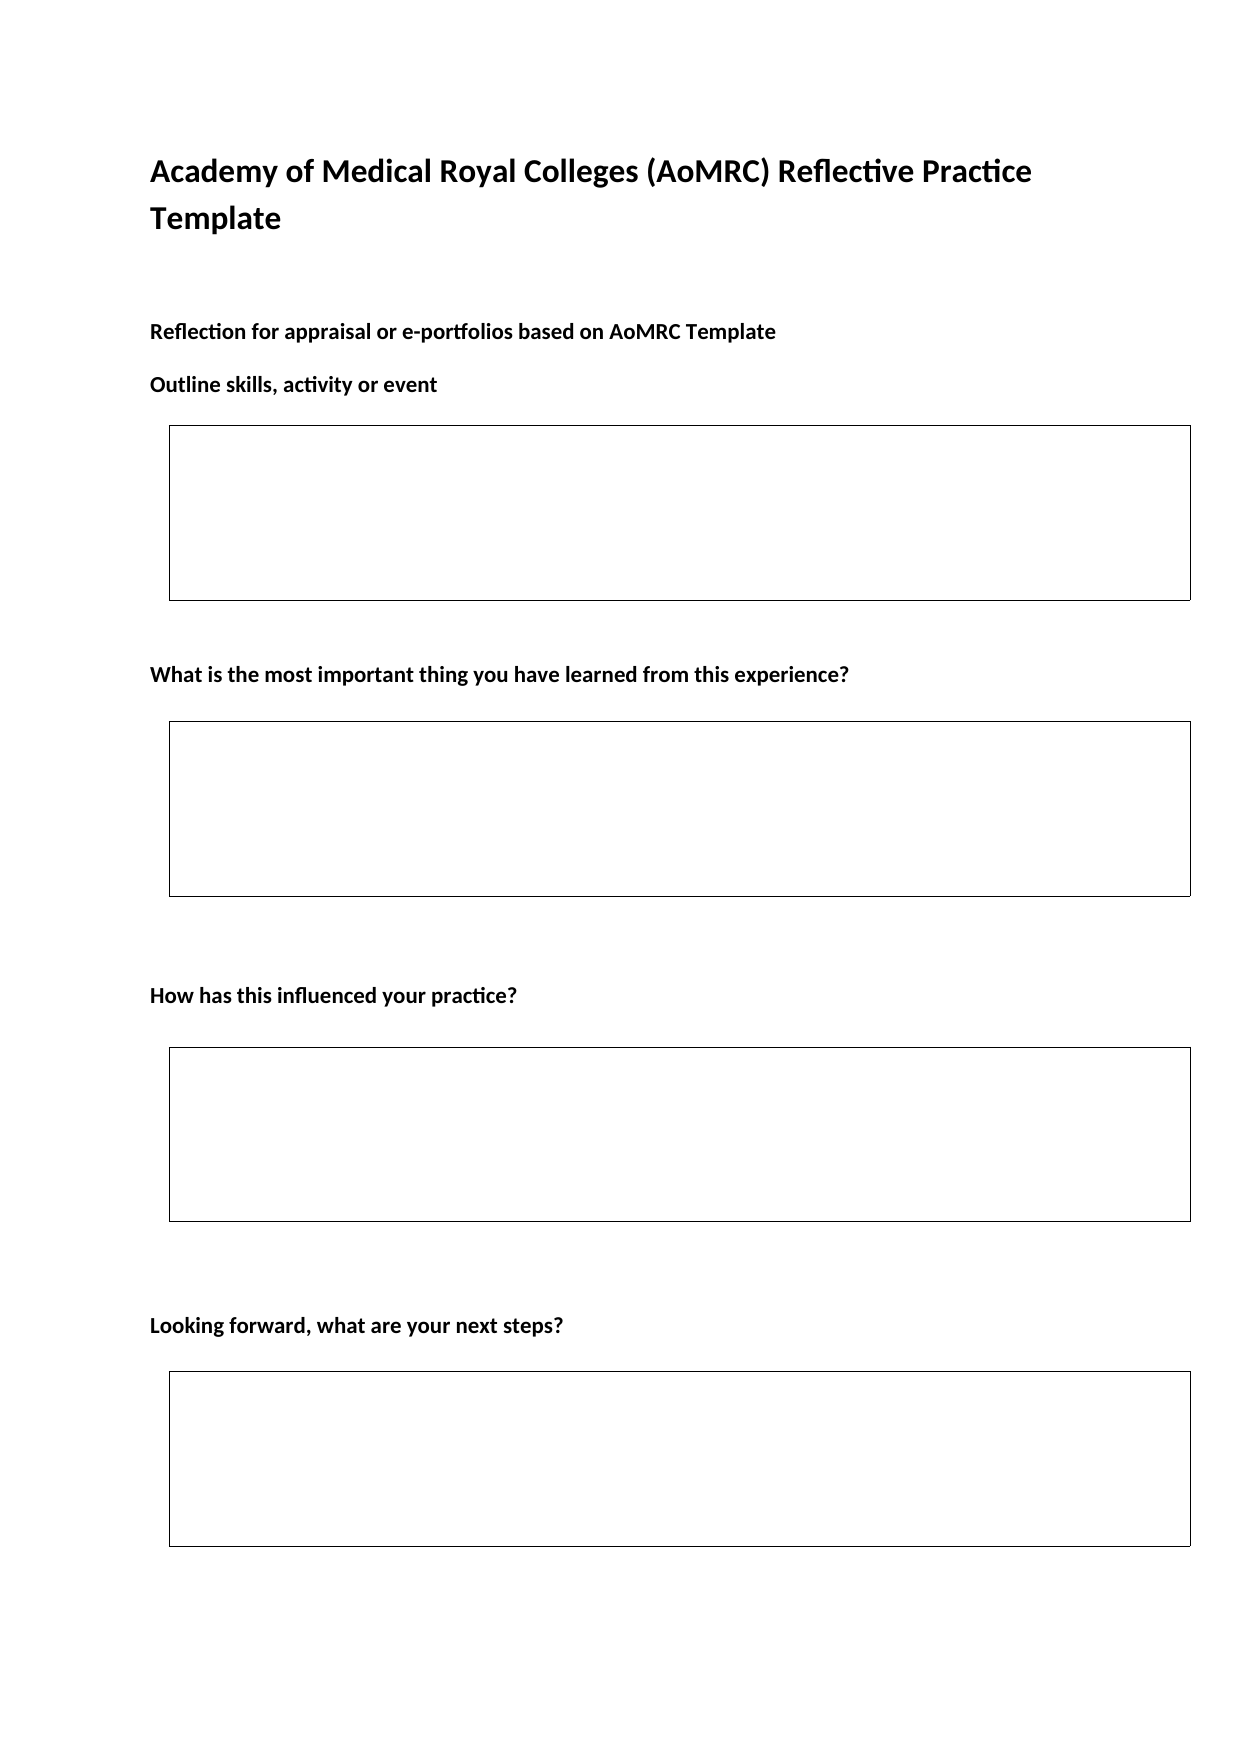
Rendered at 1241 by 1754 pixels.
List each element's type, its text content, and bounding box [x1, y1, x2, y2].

text How has this influenced your practice? [150, 982, 1090, 1009]
text Looking forward, what are your next steps? [150, 1311, 1090, 1339]
text Academy of Medical Royal Colleges (AoMRC) Reflective Practice Template [150, 150, 1090, 237]
text Reflection for appraisal or e-portfolios based on AoMRC Template [150, 317, 1090, 345]
text Outline skills, activity or event [150, 370, 1090, 636]
text What is the most important thing you have learned from this experience? [150, 661, 1090, 688]
